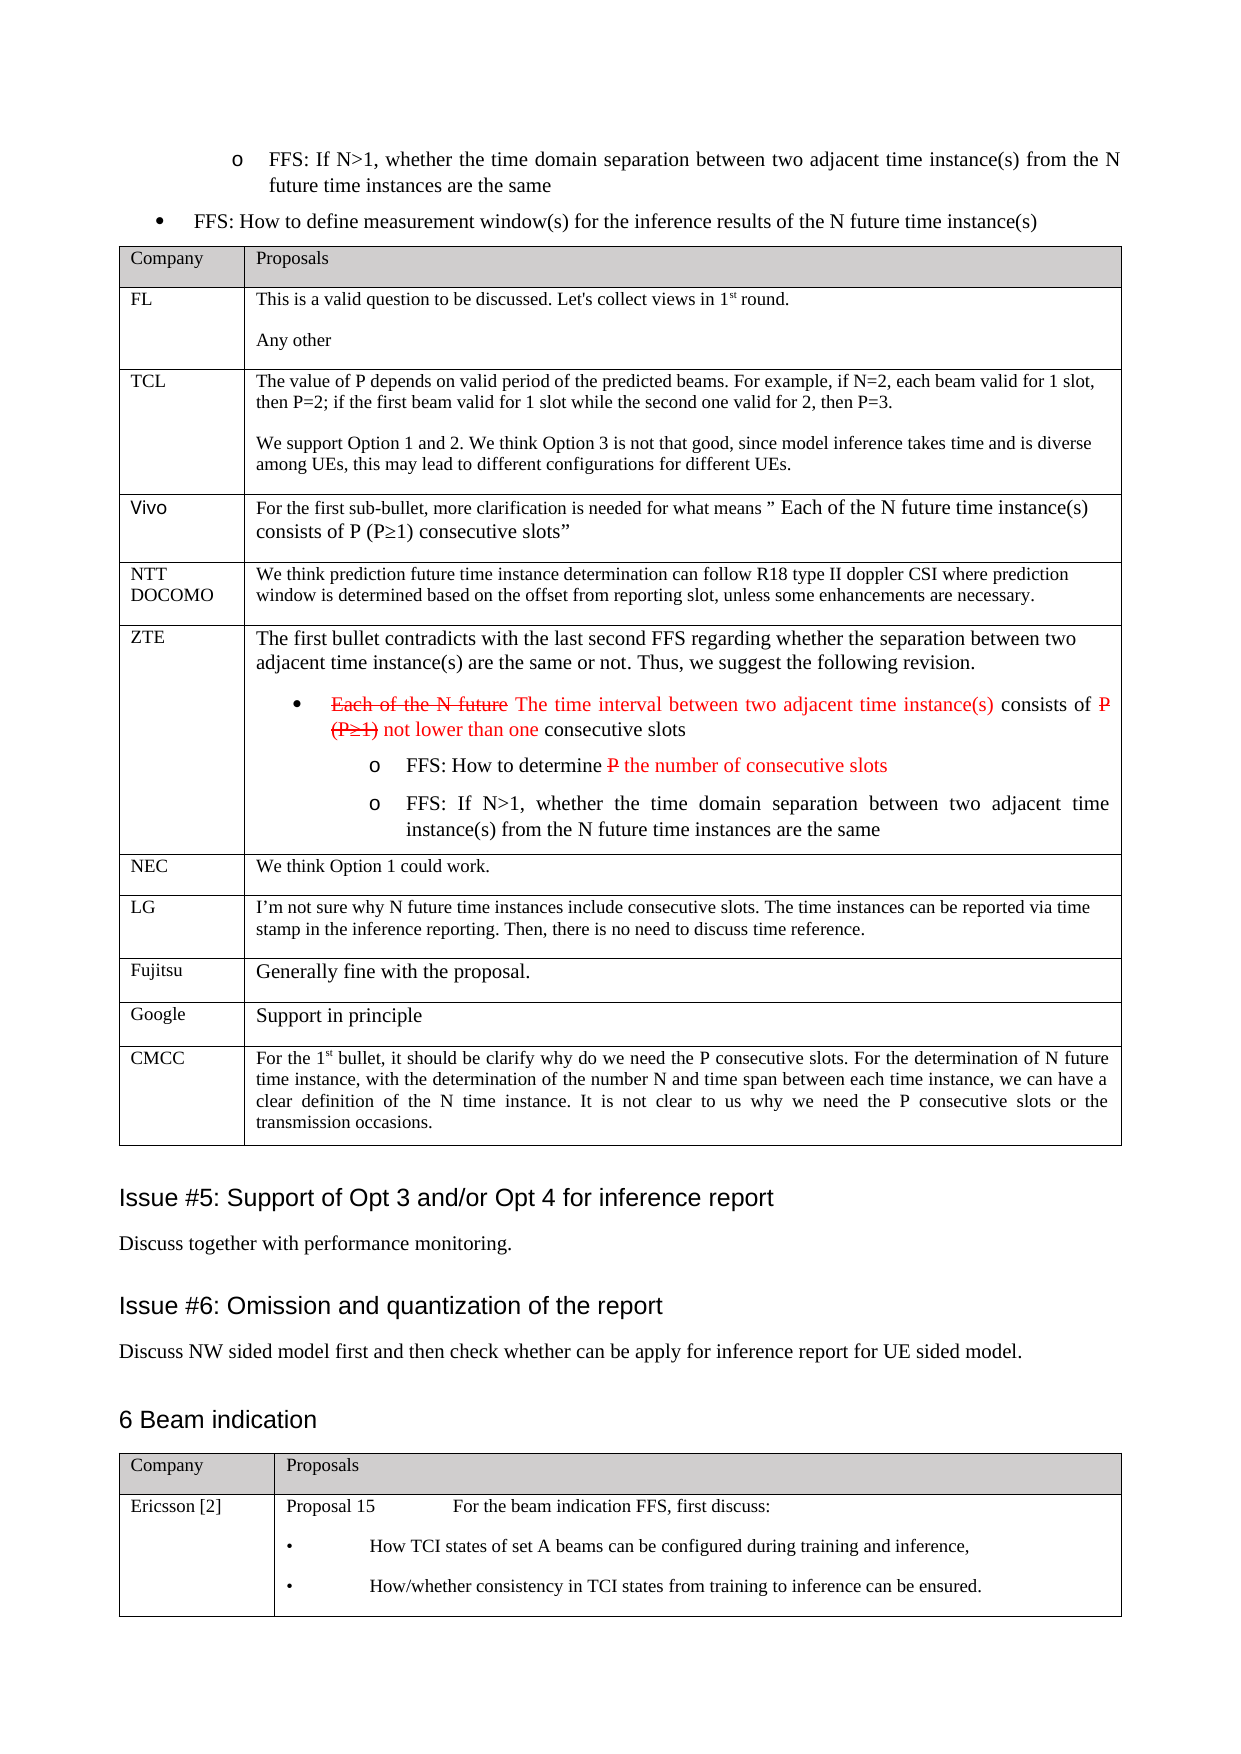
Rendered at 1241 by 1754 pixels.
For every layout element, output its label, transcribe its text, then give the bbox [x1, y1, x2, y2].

table_cell FL [120, 288, 244, 369]
table_cell Support in principle [245, 1003, 1121, 1046]
list FFS: If N>1, whether the time domain separation between two adjacent time instance(s) from the N future time instances are the same [231, 147, 1122, 197]
table_cell We think prediction future time instance determination can follow R18 type II doppler CSI where prediction window is determined based on the offset from reporting slot, unless some enhancements are necessary. [245, 563, 1121, 624]
table_cell Generally fine with the proposal. [245, 959, 1121, 1002]
table_cell LG [120, 896, 244, 958]
text Discuss together with performance monitoring. [118, 1230, 1122, 1254]
table_header Company [120, 1454, 274, 1494]
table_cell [275, 1495, 1121, 1616]
table_cell We think Option 1 could work. [245, 855, 1121, 895]
subtitle Issue #5: Support of Opt 3 and/or Opt 4 for inference report [118, 1183, 1122, 1212]
table_cell The first bullet contradicts with the last second FFS regarding whether the separation between two adjacent time instance(s) are the same or not. Thus, we suggest the following revision. Each of the N future The time interval between two adjacent time instance(s) consists of P (P≥1) not lower than one consecutive slots FFS: How to determine P the number of consecutive slots FFS: If N>1, whether the time domain separation between two adjacent time instance(s) from the N future time instances are the same [245, 626, 1121, 853]
table_header Proposals [245, 247, 1121, 287]
table_cell NEC [120, 855, 244, 895]
table_cell Ericsson [2] [120, 1495, 274, 1616]
table_cell Fujitsu [120, 959, 244, 1002]
table_cell Vivo [120, 495, 244, 562]
table_cell TCL [120, 370, 244, 494]
table_cell Google [120, 1003, 244, 1046]
table_cell CMCC [120, 1047, 244, 1145]
list FFS: How to define measurement window(s) for the inference results of the N future time instance(s) [156, 209, 1122, 233]
table_cell This is a valid question to be discussed. Let's collect views in 1st round. Any other [245, 288, 1121, 369]
table_cell I’m not sure why N future time instances include consecutive slots. The time instances can be reported via time stamp in the inference reporting. Then, there is no need to discuss time reference. [245, 896, 1121, 958]
table_cell For the 1st bullet, it should be clarify why do we need the P consecutive slots. For the determination of N future time instance, with the determination of the number N and time span between each time instance, we can have a clear definition of the N time instance. It is not clear to us why we need the P consecutive slots or the transmission occasions. [245, 1047, 1121, 1145]
table_cell The value of P depends on valid period of the predicted beams. For example, if N=2, each beam valid for 1 slot, then P=2; if the first beam valid for 1 slot while the second one valid for 2, then P=3. We support Option 1 and 2. We think Option 3 is not that good, since model inference takes time and is diverse among UEs, this may lead to different configurations for different UEs. [245, 370, 1121, 494]
subtitle 6 Beam indication [118, 1405, 1122, 1434]
table_header Company [120, 247, 244, 287]
table_header Proposals [275, 1454, 1121, 1494]
table_cell NTT DOCOMO [120, 563, 244, 624]
table_cell ZTE [120, 626, 244, 853]
table_cell For the first sub-bullet, more clarification is needed for what means ” Each of the N future time instance(s) consists of P (P≥1) consecutive slots” [245, 495, 1121, 562]
subtitle Issue #6: Omission and quantization of the report [118, 1291, 1122, 1320]
text Discuss NW sided model first and then check whether can be apply for inference report for UE sided model. [118, 1338, 1122, 1363]
